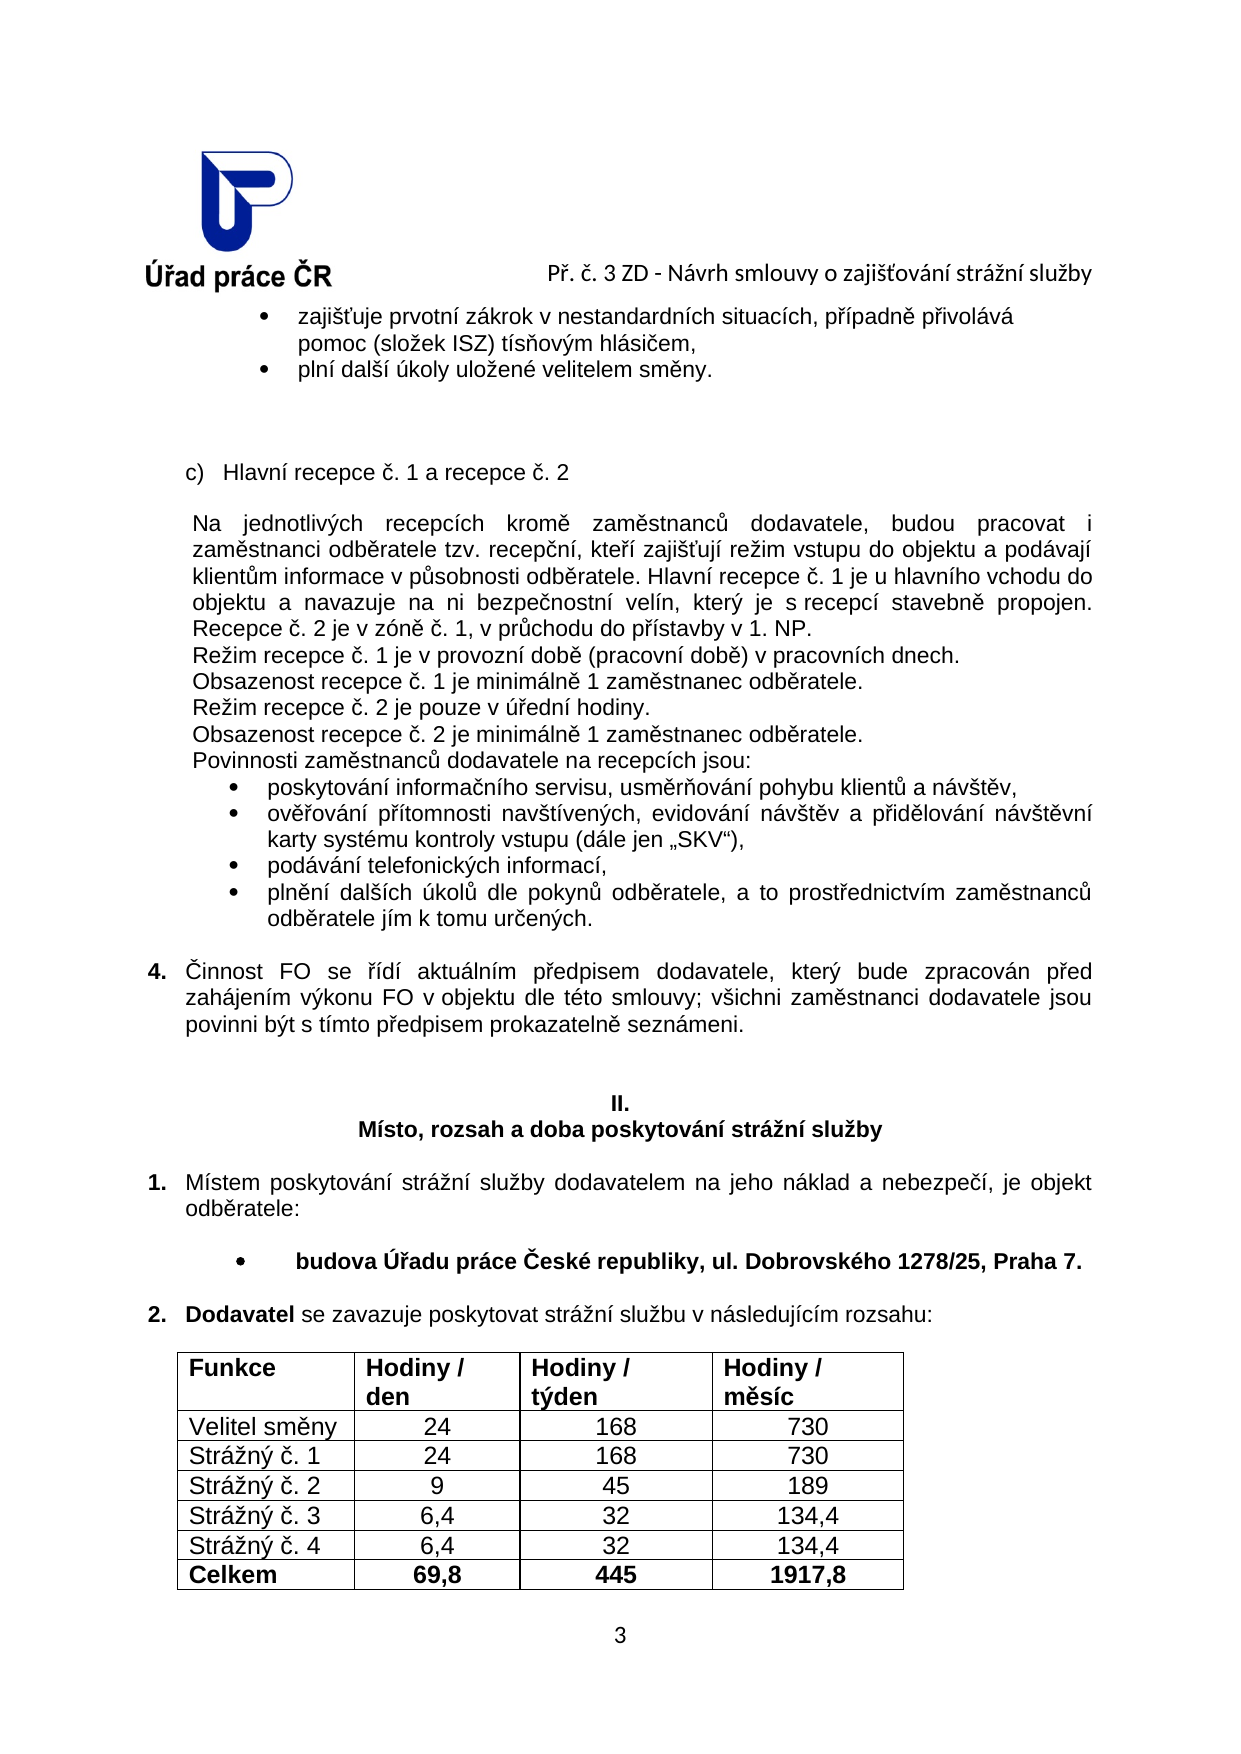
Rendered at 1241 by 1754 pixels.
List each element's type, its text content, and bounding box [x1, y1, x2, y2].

table_cell Strážný č. 1 [178, 1441, 354, 1470]
text Místo, rozsah a doba poskytování strážní služby [148, 1116, 1092, 1142]
text II. [148, 1090, 1092, 1116]
list ověřování přítomnosti navštívených, evidování návštěv a přidělování návštěvní karty systému kontroly vstupu (dále jen „SKV“), [229, 800, 1093, 852]
list Místem poskytování strážní služby dodavatelem na jeho náklad a nebezpečí, je objekt odběratele: [148, 1169, 1092, 1221]
list Režim recepce č. 1 je v provozní době (pracovní době) v pracovních dnech. [192, 642, 1093, 668]
table_cell 134,4 [713, 1501, 903, 1529]
list plnění dalších úkolů dle pokynů odběratele, a to prostřednictvím zaměstnanců odběratele jím k tomu určených. [229, 879, 1093, 932]
table_cell 24 [355, 1441, 519, 1470]
list podávání telefonických informací, [229, 852, 1093, 879]
table_cell 32 [521, 1531, 712, 1559]
list budova Úřadu práce České republiky, ul. Dobrovského 1278/25, Praha 7. [236, 1248, 1092, 1274]
table_cell 168 [521, 1441, 712, 1470]
table_cell 24 [355, 1411, 519, 1440]
table_cell 9 [355, 1471, 519, 1500]
list plní další úkoly uložené velitelem směny. [260, 356, 1016, 382]
table_cell 1917,8 [713, 1560, 903, 1589]
table_header Hodiny / týden [521, 1353, 712, 1410]
table_cell Velitel směny [178, 1411, 354, 1440]
table_cell Strážný č. 3 [178, 1501, 354, 1529]
table_cell 445 [521, 1560, 712, 1589]
table_cell 69,8 [355, 1560, 519, 1589]
table_cell 45 [521, 1471, 712, 1500]
table_cell 730 [713, 1441, 903, 1470]
table_cell 168 [521, 1411, 712, 1440]
table_header Hodiny / den [355, 1353, 519, 1410]
table_cell Celkem [178, 1560, 354, 1589]
table_cell 730 [713, 1411, 903, 1440]
list Činnost FO se řídí aktuálním předpisem dodavatele, který bude zpracován před zahájením výkonu FO v objektu dle této smlouvy; všichni zaměstnanci dodavatele jsou povinni být s tímto předpisem prokazatelně seznámeni. [148, 958, 1093, 1037]
list Režim recepce č. 2 je pouze v úřední hodiny. [192, 694, 1093, 721]
table_cell 134,4 [713, 1531, 903, 1559]
table_cell 6,4 [355, 1501, 519, 1529]
list Na jednotlivých recepcích kromě zaměstnanců dodavatele, budou pracovat i zaměstnanci odběratele tzv. recepční, kteří zajišťují režim vstupu do objektu a podávají klientům informace v působnosti odběratele. Hlavní recepce č. 1 je u hlavního vchodu do objektu a navazuje na ni bezpečnostní velín, který je s recepcí stavebně propojen. Recepce č. 2 je v zóně č. 1, v průchodu do přístavby v 1. NP. [192, 510, 1093, 642]
table_header Funkce [178, 1353, 354, 1410]
list Povinnosti zaměstnanců dodavatele na recepcích jsou: [192, 747, 1093, 773]
list zajišťuje prvotní zákrok v nestandardních situacích, případně přivolává pomoc (složek ISZ) tísňovým hlásičem, [260, 287, 1016, 356]
table_cell 6,4 [355, 1531, 519, 1559]
picture [51, 73, 346, 304]
table_cell Strážný č. 4 [178, 1531, 354, 1559]
table_cell Strážný č. 2 [178, 1471, 354, 1500]
list Dodavatel se zavazuje poskytovat strážní službu v následujícím rozsahu: [148, 1301, 1092, 1327]
list Obsazenost recepce č. 1 je minimálně 1 zaměstnanec odběratele. [192, 668, 1093, 694]
list Obsazenost recepce č. 2 je minimálně 1 zaměstnanec odběratele. [192, 721, 1093, 747]
table_cell 32 [521, 1501, 712, 1529]
table_header Hodiny / měsíc [713, 1353, 903, 1410]
list poskytování informačního servisu, usměrňování pohybu klientů a návštěv, [229, 773, 1093, 800]
list Hlavní recepce č. 1 a recepce č. 2 [185, 458, 1016, 485]
table_cell 189 [713, 1471, 903, 1500]
